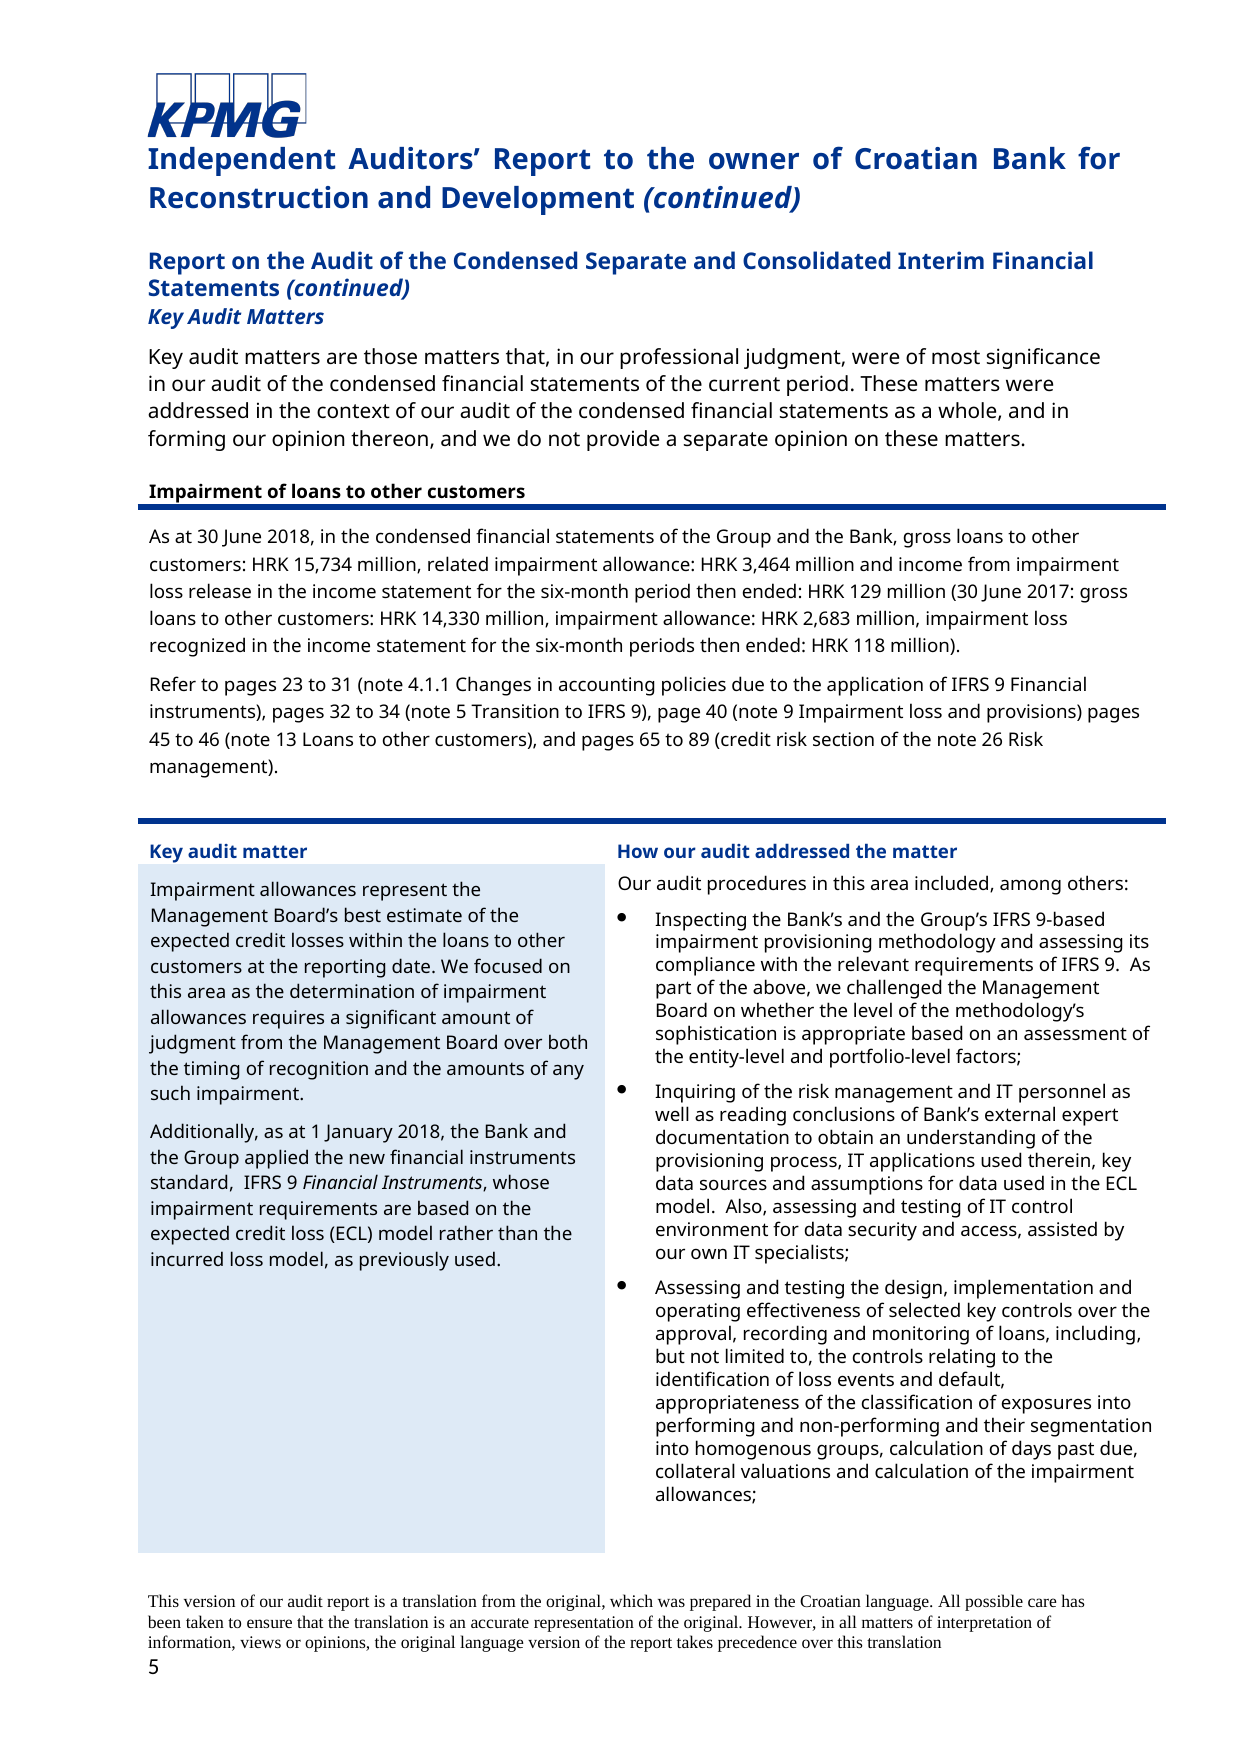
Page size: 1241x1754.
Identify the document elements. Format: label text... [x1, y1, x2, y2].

text Key Audit Matters [148, 302, 1122, 331]
text Report on the Audit of the Condensed Separate and Consolidated Interim Financial Statements (continued) [148, 248, 1122, 302]
table_header Impairment of loans to other customers [138, 464, 1166, 503]
table_cell As at 30 June 2018, in the condensed financial statements of the Group and the Bank, gross loans to other customers: HRK 15,734 million, related impairment allowance: HRK 3,464 million and income from impairment loss release in the income statement for the six-month period then ended: HRK 129 million (30 June 2017: gross loans to other customers: HRK 14,330 million, impairment allowance: HRK 2,683 million, impairment loss recognized in the income statement for the six-month periods then ended: HRK 118 million). Refer to pages 23 to 31 (note 4.1.1 Changes in accounting policies due to the application of IFRS 9 Financial instruments), pages 32 to 34 (note 5 Transition to IFRS 9), page 40 (note 9 Impairment loss and provisions) pages 45 to 46 (note 13 Loans to other customers), and pages 65 to 89 (credit risk section of the note 26 Risk management). [138, 510, 1166, 818]
picture [147, 73, 307, 138]
text Key audit matters are those matters that, in our professional judgment, were of most significance in our audit of the condensed financial statements of the current period. These matters were addressed in the context of our audit of the condensed financial statements as a whole, and in forming our opinion thereon, and we do not provide a separate opinion on these matters. [148, 343, 1122, 451]
table_cell How our audit addressed the matter [605, 824, 1166, 864]
table_cell Impairment allowances represent the Management Board’s best estimate of the expected credit losses within the loans to other customers at the reporting date. We focused on this area as the determination of impairment allowances requires a significant amount of judgment from the Management Board over both the timing of recognition and the amounts of any such impairment. Additionally, as at 1 January 2018, the Bank and the Group applied the new financial instruments standard, IFRS 9 Financial Instruments, whose impairment requirements are based on the expected credit loss (ECL) model rather than the incurred loss model, as previously used. [138, 864, 605, 1553]
table_cell Our audit procedures in this area included, among others: Inspecting the Bank’s and the Group’s IFRS 9-based impairment provisioning methodology and assessing its compliance with the relevant requirements of IFRS 9. As part of the above, we challenged the Management Board on whether the level of the methodology’s sophistication is appropriate based on an assessment of the entity-level and portfolio-level factors; Inquiring of the risk management and IT personnel as well as reading conclusions of Bank’s external expert documentation to obtain an understanding of the provisioning process, IT applications used therein, key data sources and assumptions for data used in the ECL model. Also, assessing and testing of IT control environment for data security and access, assisted by our own IT specialists; Assessing and testing the design, implementation and operating effectiveness of selected key controls over the approval, recording and monitoring of loans, including, but not limited to, the controls relating to the identification of loss events and default, appropriateness of the classification of exposures into performing and non-performing and their segmentation into homogenous groups, calculation of days past due, collateral valuations and calculation of the impairment allowances; [605, 864, 1166, 1553]
table_cell Key audit matter [138, 824, 605, 864]
